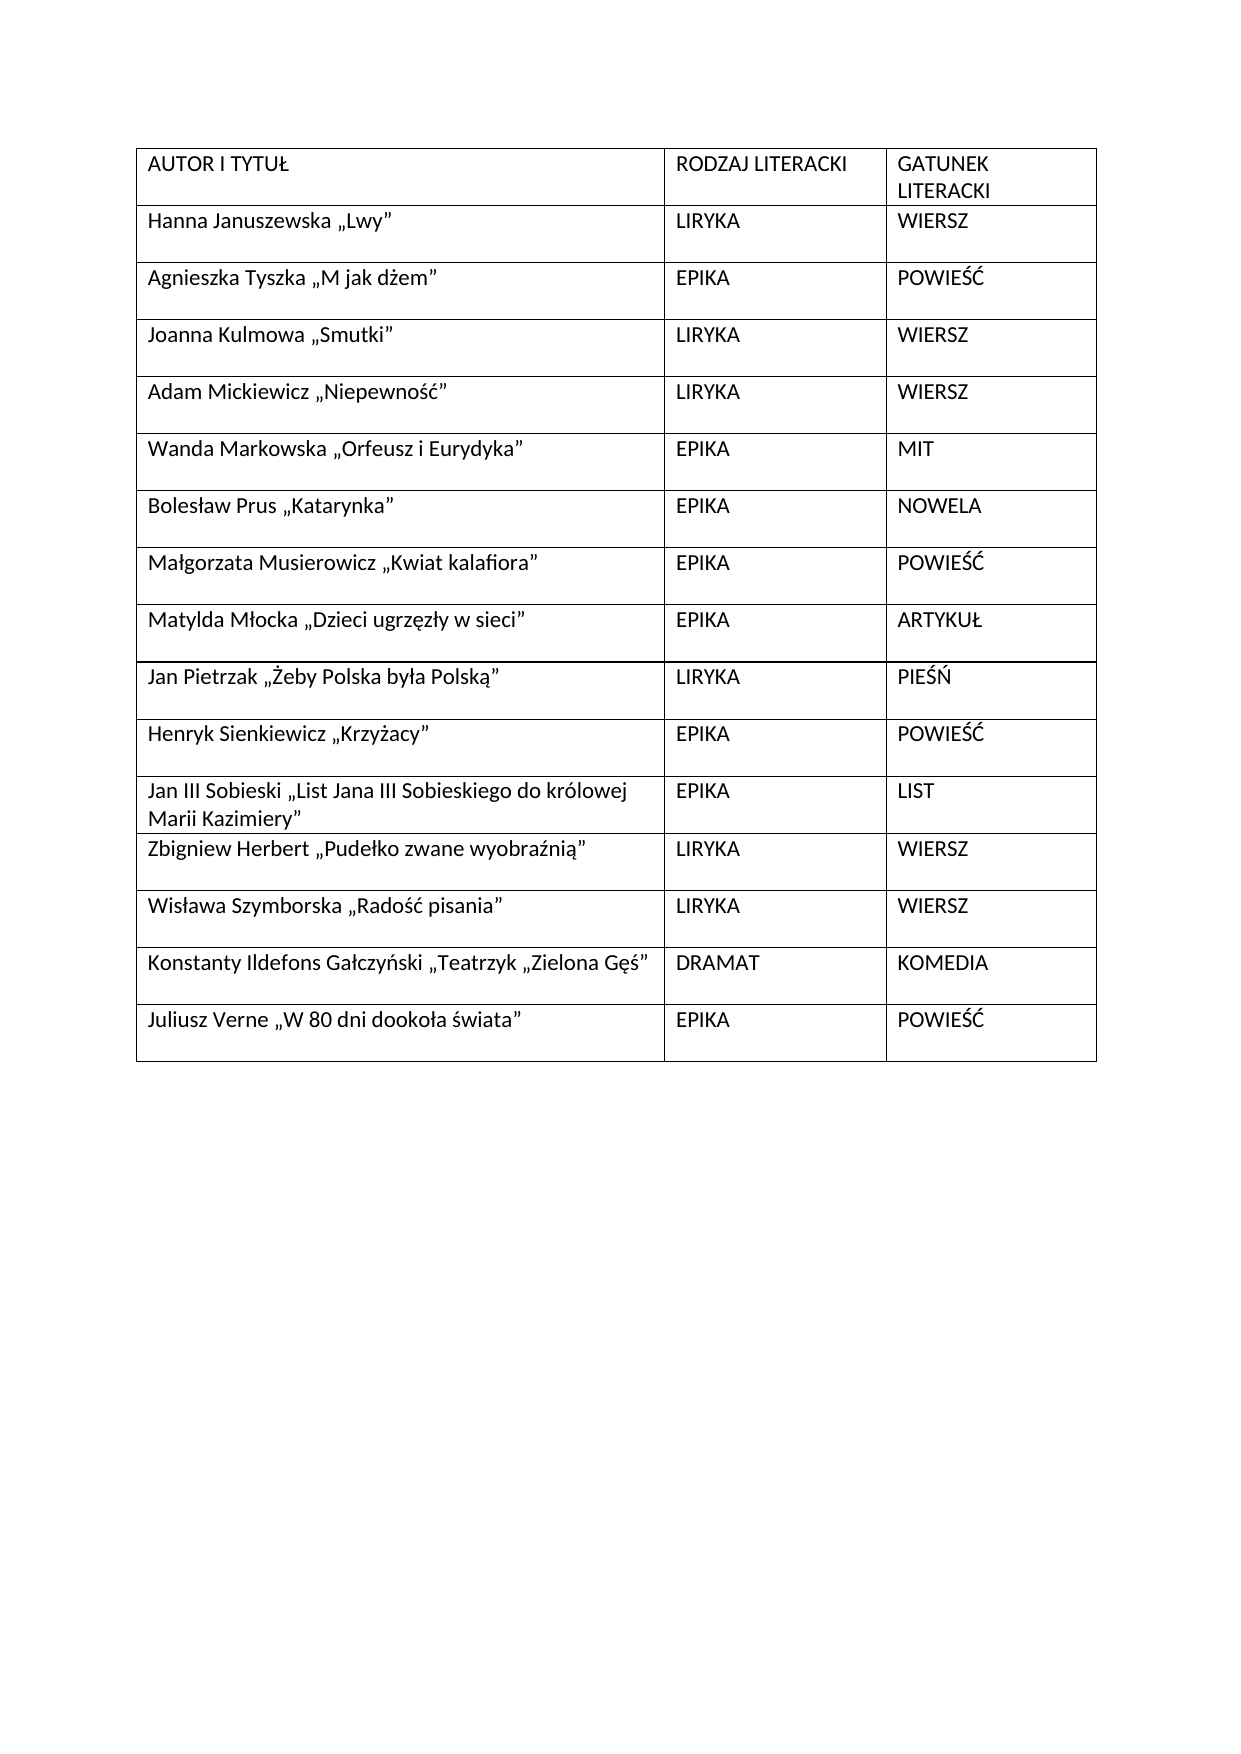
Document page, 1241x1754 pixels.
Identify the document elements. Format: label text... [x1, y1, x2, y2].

table_cell Wisława Szymborska „Radość pisania” [137, 891, 664, 947]
table_cell EPIKA [665, 720, 886, 776]
table_cell POWIEŚĆ [887, 548, 1096, 604]
table_cell Joanna Kulmowa „Smutki” [137, 320, 664, 376]
table_cell Konstanty Ildefons Gałczyński „Teatrzyk „Zielona Gęś” [137, 948, 664, 1004]
table_cell Jan III Sobieski „List Jana III Sobieskiego do królowej Marii Kazimiery” [137, 777, 664, 833]
table_cell NOWELA [887, 491, 1096, 547]
table_cell WIERSZ [887, 377, 1096, 433]
table_cell EPIKA [665, 777, 886, 833]
table_cell LIRYKA [665, 320, 886, 376]
table_cell KOMEDIA [887, 948, 1096, 1004]
table_cell LIRYKA [665, 891, 886, 947]
table_cell Zbigniew Herbert „Pudełko zwane wyobraźnią” [137, 834, 664, 890]
table_cell WIERSZ [887, 320, 1096, 376]
table_cell POWIEŚĆ [887, 720, 1096, 776]
table_cell Agnieszka Tyszka „M jak dżem” [137, 263, 664, 319]
table_cell Bolesław Prus „Katarynka” [137, 491, 664, 547]
table_cell Henryk Sienkiewicz „Krzyżacy” [137, 720, 664, 776]
table_cell MIT [887, 434, 1096, 490]
table_cell EPIKA [665, 263, 886, 319]
table_cell Matylda Młocka „Dzieci ugrzęzły w sieci” [137, 605, 664, 661]
table_cell POWIEŚĆ [887, 263, 1096, 319]
table_cell DRAMAT [665, 948, 886, 1004]
table_cell Adam Mickiewicz „Niepewność” [137, 377, 664, 433]
table_cell WIERSZ [887, 206, 1096, 262]
table_header GATUNEK LITERACKI [887, 149, 1096, 205]
table_cell LIRYKA [665, 377, 886, 433]
table_cell ARTYKUŁ [887, 605, 1096, 661]
table_cell PIEŚŃ [887, 663, 1096, 718]
table_cell LIRYKA [665, 663, 886, 718]
table_cell EPIKA [665, 605, 886, 661]
table_cell LIST [887, 777, 1096, 833]
table_cell Małgorzata Musierowicz „Kwiat kalafiora” [137, 548, 664, 604]
table_cell Wanda Markowska „Orfeusz i Eurydyka” [137, 434, 664, 490]
table_cell EPIKA [665, 491, 886, 547]
table_cell POWIEŚĆ [887, 1005, 1096, 1061]
table_cell LIRYKA [665, 206, 886, 262]
table_header AUTOR I TYTUŁ [137, 149, 664, 205]
table_header RODZAJ LITERACKI [665, 149, 886, 205]
table_cell WIERSZ [887, 891, 1096, 947]
table_cell WIERSZ [887, 834, 1096, 890]
table_cell Jan Pietrzak „Żeby Polska była Polską” [137, 663, 664, 718]
table_cell EPIKA [665, 434, 886, 490]
table_cell EPIKA [665, 548, 886, 604]
table_cell Juliusz Verne „W 80 dni dookoła świata” [137, 1005, 664, 1061]
table_cell EPIKA [665, 1005, 886, 1061]
table_cell LIRYKA [665, 834, 886, 890]
table_cell Hanna Januszewska „Lwy” [137, 206, 664, 262]
